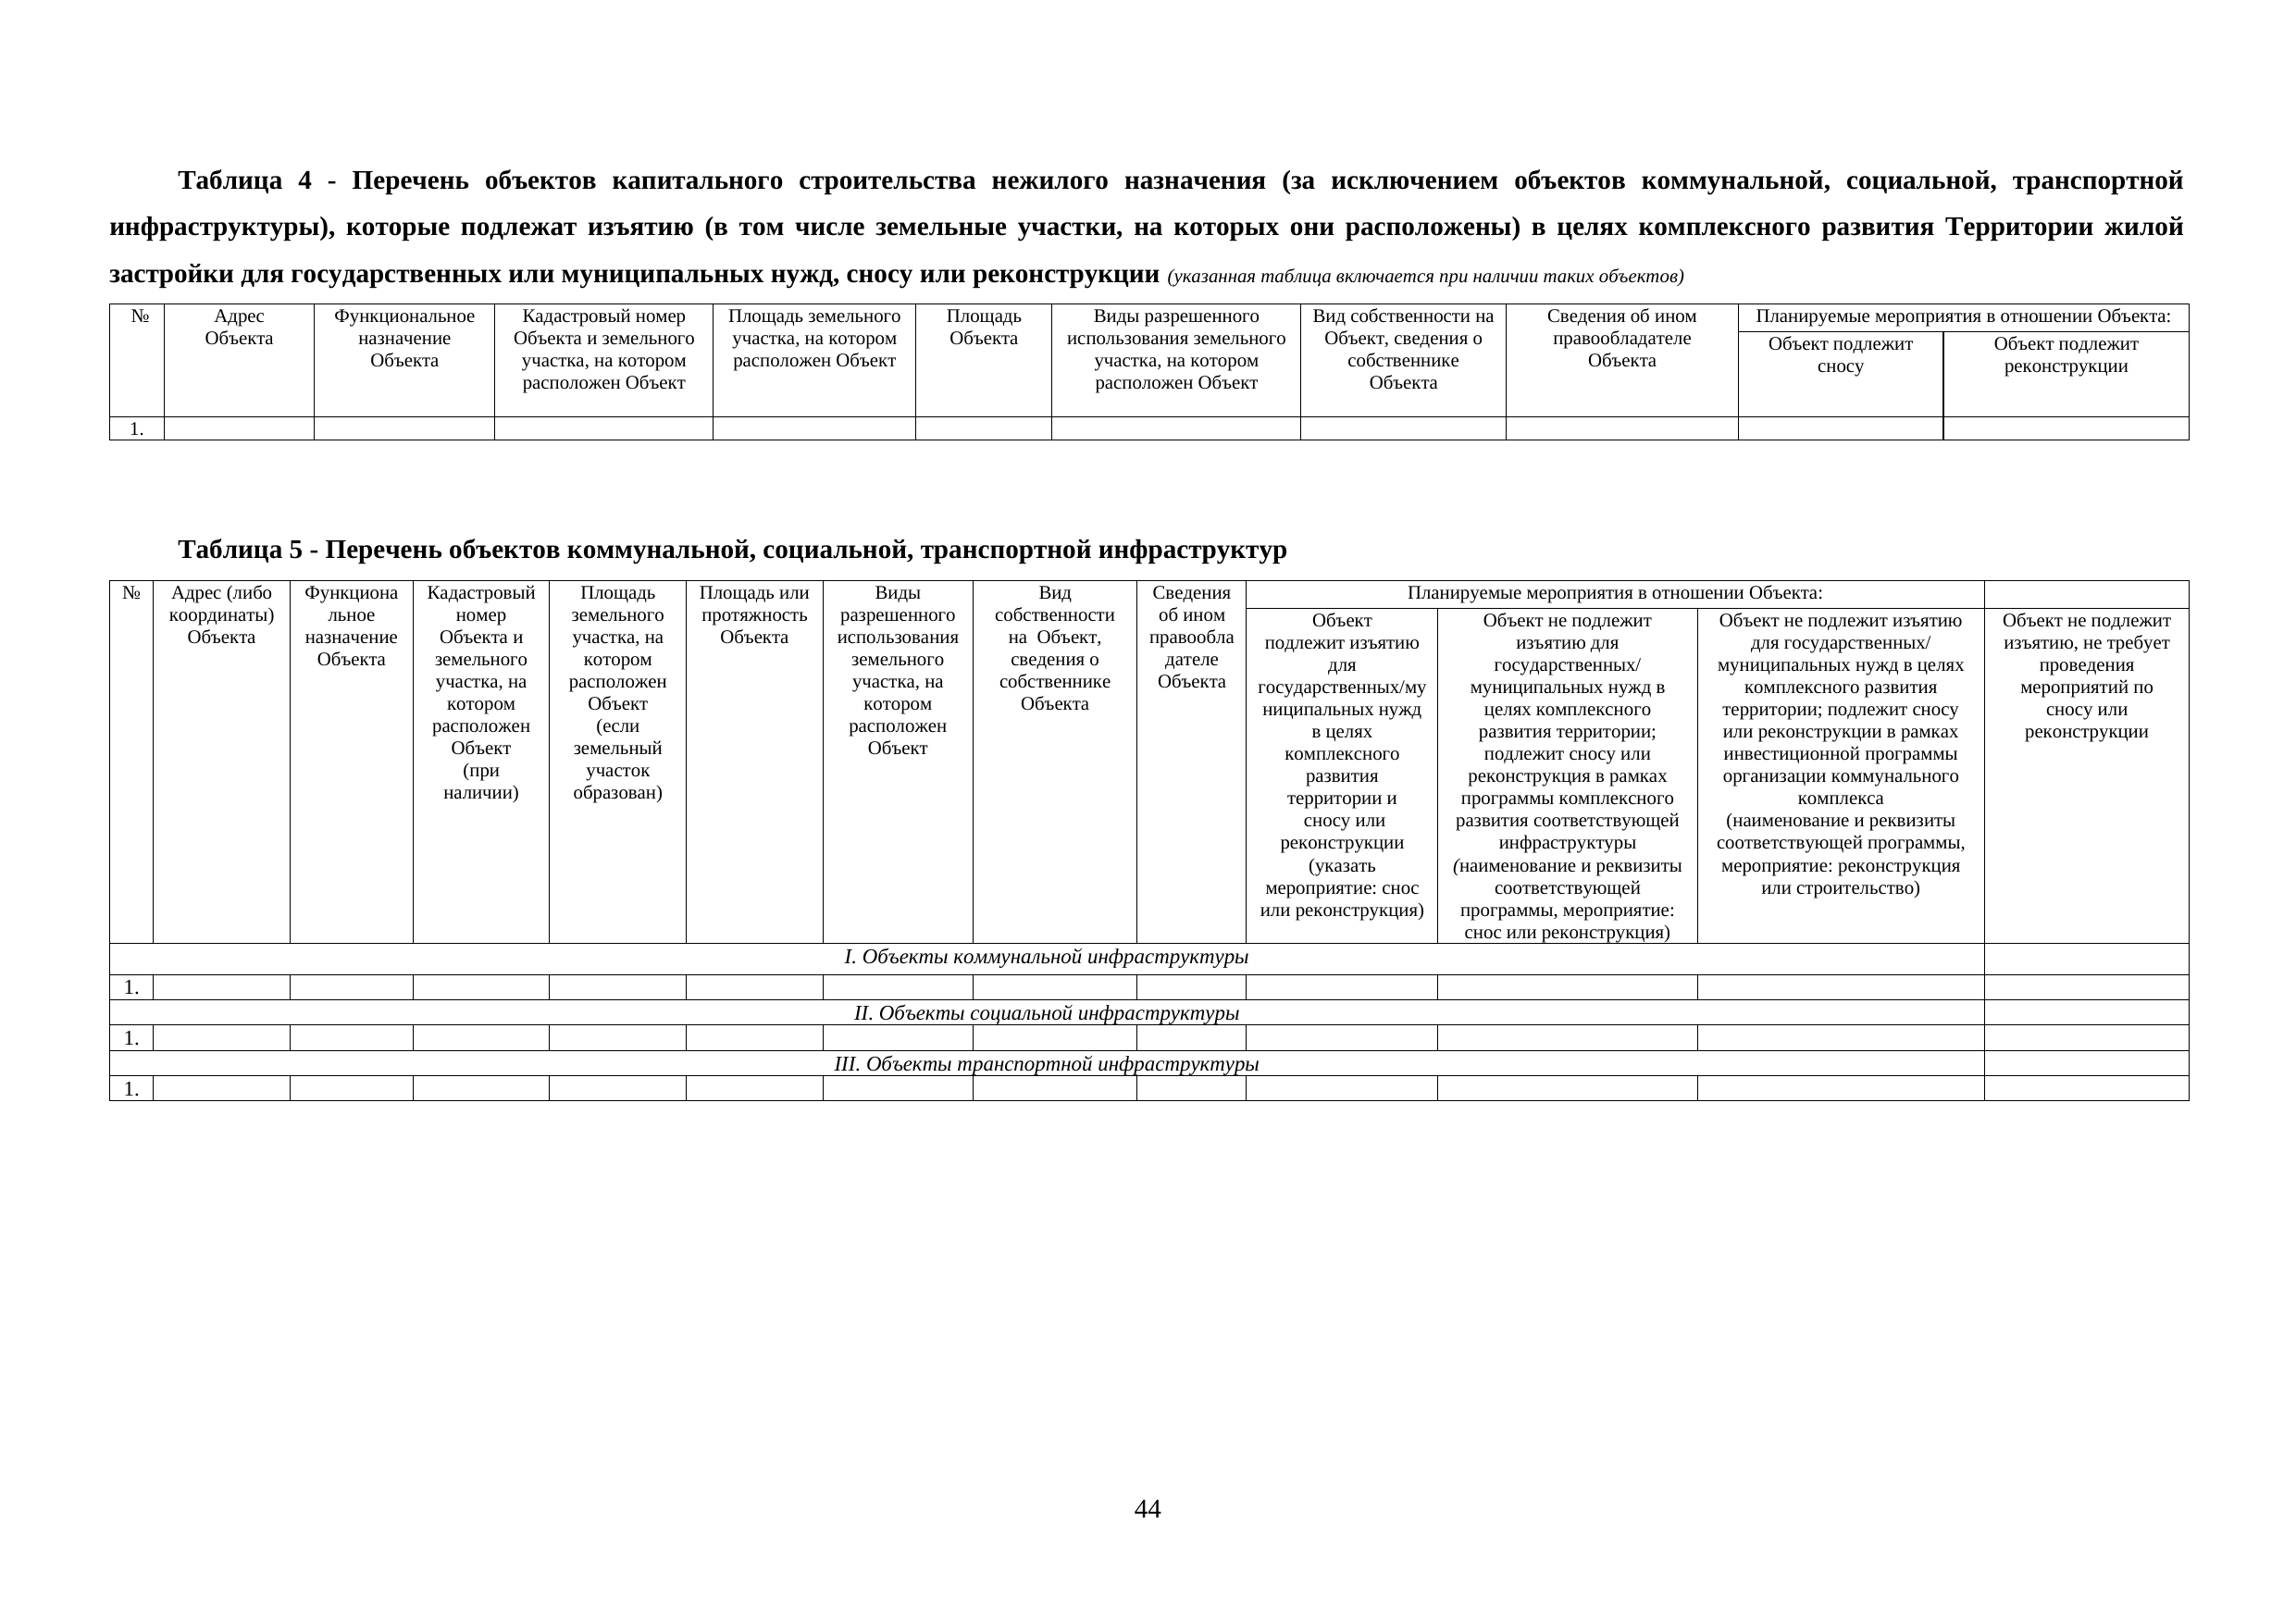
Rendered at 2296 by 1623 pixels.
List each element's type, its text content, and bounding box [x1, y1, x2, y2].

table_cell [1247, 975, 1437, 999]
table_cell [154, 975, 290, 999]
table_header Планируемые мероприятия в отношении Объекта: [1247, 581, 1984, 608]
table_header Планируемые мероприятия в отношении Объекта: [1739, 304, 2189, 331]
table_header Сведения об ином правообладателе Объекта [1507, 304, 1738, 415]
table_cell [1985, 1076, 2189, 1100]
table_cell Объект не подлежит изъятию, не требует проведения мероприятий по сносу или реконструкции [1985, 609, 2189, 943]
table_cell [291, 1025, 413, 1049]
table_header Вид собственности на Объект, сведения о собственнике Объекта [1301, 304, 1506, 415]
table_cell [1507, 417, 1738, 439]
table_cell [1052, 417, 1300, 439]
table_cell [824, 975, 973, 999]
table_header Адрес Объекта [165, 304, 314, 415]
table_cell [291, 975, 413, 999]
table_cell [1985, 1051, 2189, 1075]
table_cell 1. [110, 1076, 153, 1100]
table_header Сведения об ином правообладателе Объекта [1137, 581, 1246, 943]
table_cell [1247, 1025, 1437, 1049]
table_cell Объект подлежит изъятию для государственных/муниципальных нужд в целях комплексного развития территории и сносу или реконструкции (указать мероприятие: снос или реконструкция) [1247, 609, 1437, 943]
table_header Кадастровый номер Объекта и земельного участка, на котором расположен Объект [495, 304, 713, 415]
table_cell Объект не подлежит изъятию для государственных/ муниципальных нужд в целях комплексного развития территории; подлежит сносу или реконструкция в рамках программы комплексного развития соответствующей инфраструктуры (наименование и реквизиты соответствующей программы, мероприятие: снос или реконструкция) [1438, 609, 1697, 943]
table_header [1985, 581, 2189, 608]
table_cell 1. [110, 975, 153, 999]
table_cell [824, 1076, 973, 1100]
table_cell [154, 1076, 290, 1100]
table_header Виды разрешенного использования земельного участка, на котором расположен Объект [824, 581, 973, 943]
table_cell [714, 417, 915, 439]
table_cell [1698, 1025, 1984, 1049]
table_cell [687, 975, 823, 999]
table_cell [154, 1025, 290, 1049]
table_cell II. Объекты социальной инфраструктуры [110, 1000, 1984, 1024]
table_cell [1698, 1076, 1984, 1100]
table_cell [1985, 1025, 2189, 1049]
table_cell [1438, 1025, 1697, 1049]
table_cell [974, 975, 1136, 999]
table_cell [1247, 1076, 1437, 1100]
table_cell [414, 975, 549, 999]
table_cell [1698, 975, 1984, 999]
table_cell [1985, 944, 2189, 973]
table_cell [1438, 1076, 1697, 1100]
table_header Площадь земельного участка, на котором расположен Объект (если земельный участок образован) [550, 581, 686, 943]
table_cell [291, 1076, 413, 1100]
table_cell [1438, 975, 1697, 999]
table_header Площадь или протяжность Объекта [687, 581, 823, 943]
table_cell [1301, 417, 1506, 439]
table_cell Объект подлежит сносу [1739, 332, 1942, 415]
table_cell [687, 1076, 823, 1100]
table_cell [974, 1025, 1136, 1049]
table_cell Объект подлежит реконструкции [1944, 332, 2189, 415]
table_cell Объект не подлежит изъятию для государственных/ муниципальных нужд в целях комплексного развития территории; подлежит сносу или реконструкции в рамках инвестиционной программы организации коммунального комплекса (наименование и реквизиты соответствующей программы, мероприятие: реконструкция или строительство) [1698, 609, 1984, 943]
table_header № [110, 304, 164, 415]
table_cell [1739, 417, 1942, 439]
table_cell [687, 1025, 823, 1049]
table_header Функциональное назначение Объекта [291, 581, 413, 943]
table_cell [916, 417, 1051, 439]
table_cell [1137, 1025, 1246, 1049]
text Таблица 4 - Перечень объектов капитального строительства нежилого назначения (за исключением объектов коммунальной, социальной, транспортной инфраструктуры), которые подлежат изъятию (в том числе земельные участки, на которых они расположены) в целях комплексного развития Территории жилой застройки для государственных или муниципальных нужд, сносу или реконструкции (указанная таблица включается при наличии таких объектов) [109, 164, 2186, 288]
table_cell [315, 417, 494, 439]
table_cell [824, 1025, 973, 1049]
table_cell [414, 1025, 549, 1049]
table_cell [974, 1076, 1136, 1100]
table_cell [1944, 417, 2189, 439]
table_cell [550, 1025, 686, 1049]
table_cell 1. [110, 417, 164, 439]
table_cell [1985, 975, 2189, 999]
table_cell 1. [110, 1025, 153, 1049]
table_cell [1137, 975, 1246, 999]
text Таблица 5 - Перечень объектов коммунальной, социальной, транспортной инфраструктур [109, 533, 2186, 564]
table_cell [165, 417, 314, 439]
table_cell [550, 975, 686, 999]
table_cell [1985, 1000, 2189, 1024]
table_header Функциональное назначение Объекта [315, 304, 494, 415]
table_header Виды разрешенного использования земельного участка, на котором расположен Объект [1052, 304, 1300, 415]
table_header Площадь земельного участка, на котором расположен Объект [714, 304, 915, 415]
table_header Площадь Объекта [916, 304, 1051, 415]
table_cell [495, 417, 713, 439]
table_cell I. Объекты коммунальной инфраструктуры [110, 944, 1984, 973]
table_header Адрес (либо координаты) Объекта [154, 581, 290, 943]
table_cell [550, 1076, 686, 1100]
table_cell [1137, 1076, 1246, 1100]
table_cell [414, 1076, 549, 1100]
table_header Кадастровый номер Объекта и земельного участка, на котором расположен Объект (при наличии) [414, 581, 549, 943]
table_header Вид собственности на Объект, сведения о собственнике Объекта [974, 581, 1136, 943]
table_cell III. Объекты транспортной инфраструктуры [110, 1051, 1984, 1075]
table_header № [110, 581, 153, 943]
